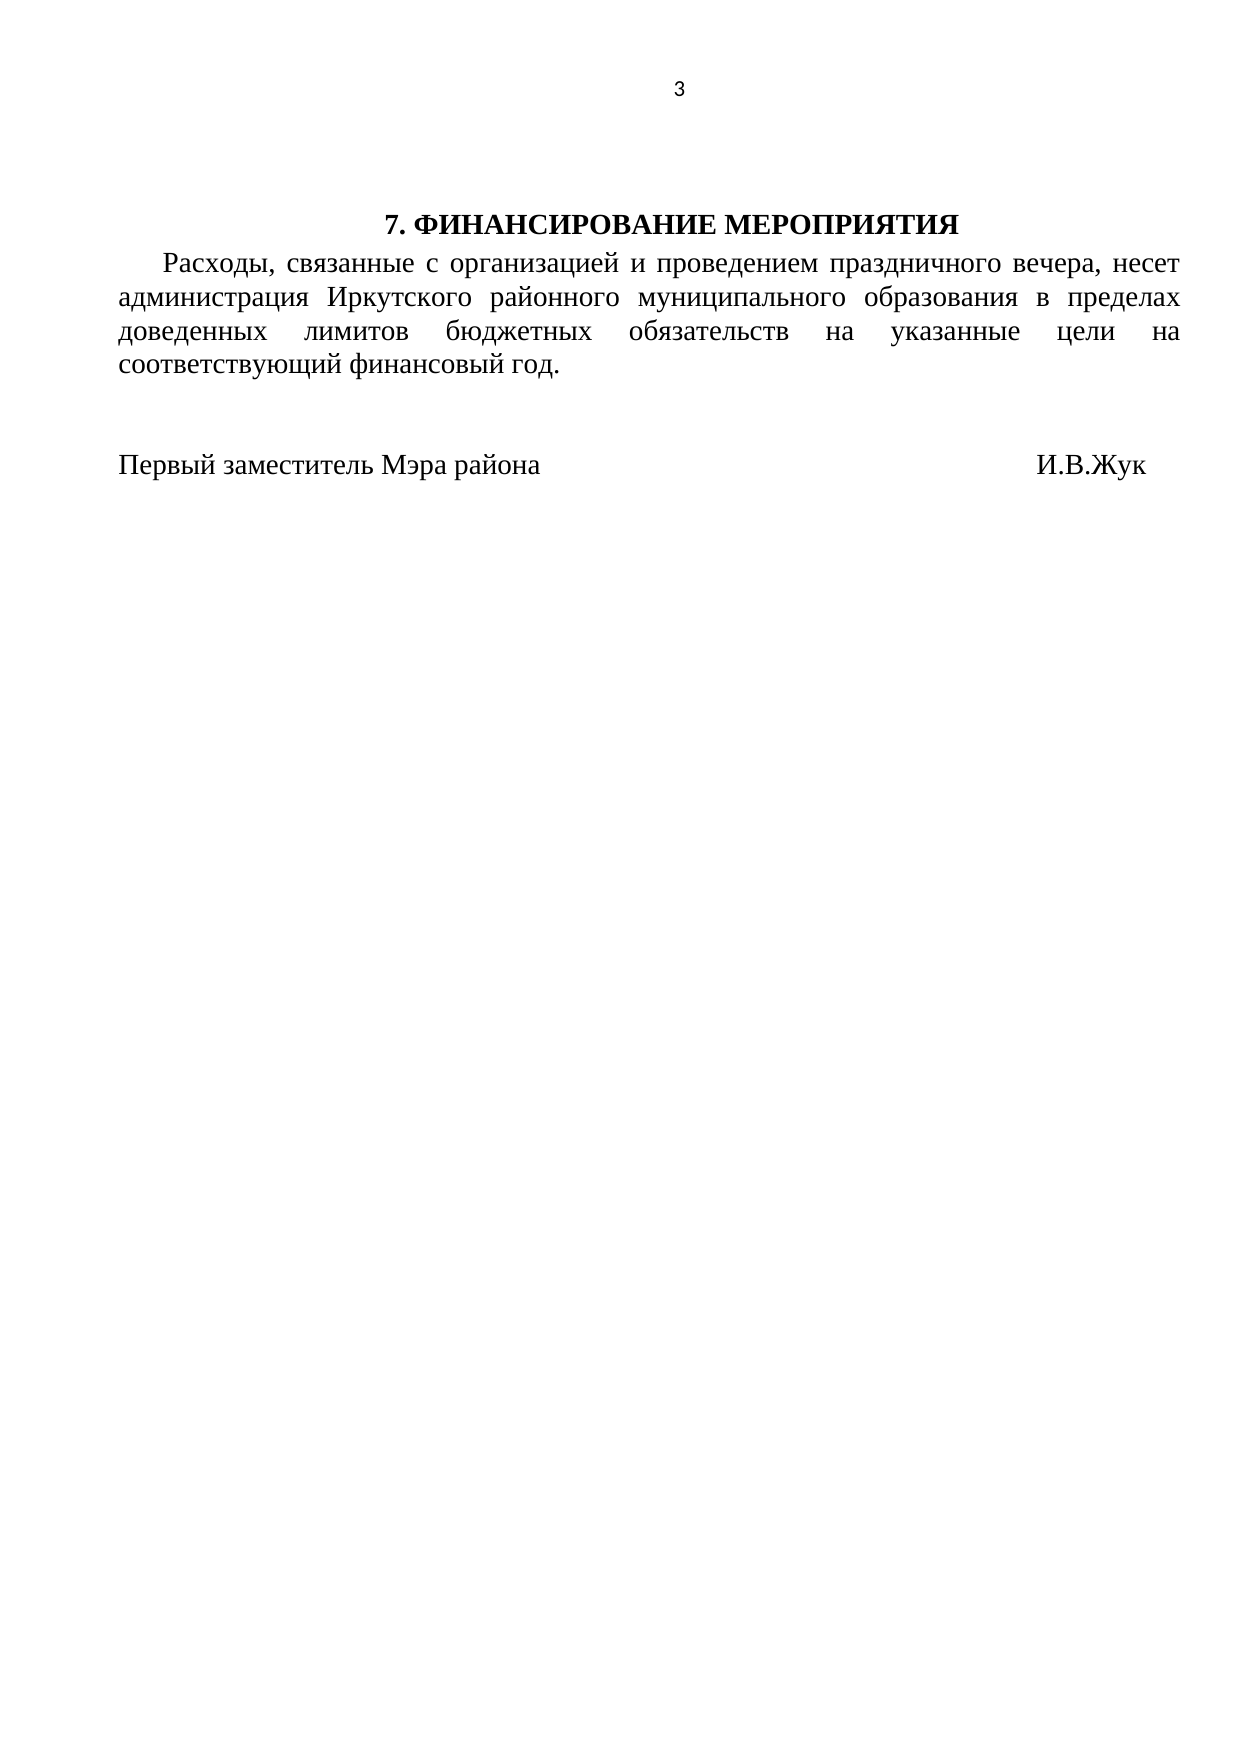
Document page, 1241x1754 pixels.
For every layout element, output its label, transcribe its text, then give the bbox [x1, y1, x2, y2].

list Первый заместитель Мэра района И.В.Жук [118, 447, 1181, 480]
list Расходы, связанные с организацией и проведением праздничного вечера, несет администрация Иркутского районного муниципального образования в пределах доведенных лимитов бюджетных обязательств на указанные цели на соответствующий финансовый год. [118, 246, 1181, 380]
list 7. ФИНАНСИРОВАНИЕ МЕРОПРИЯТИЯ [162, 207, 1181, 241]
